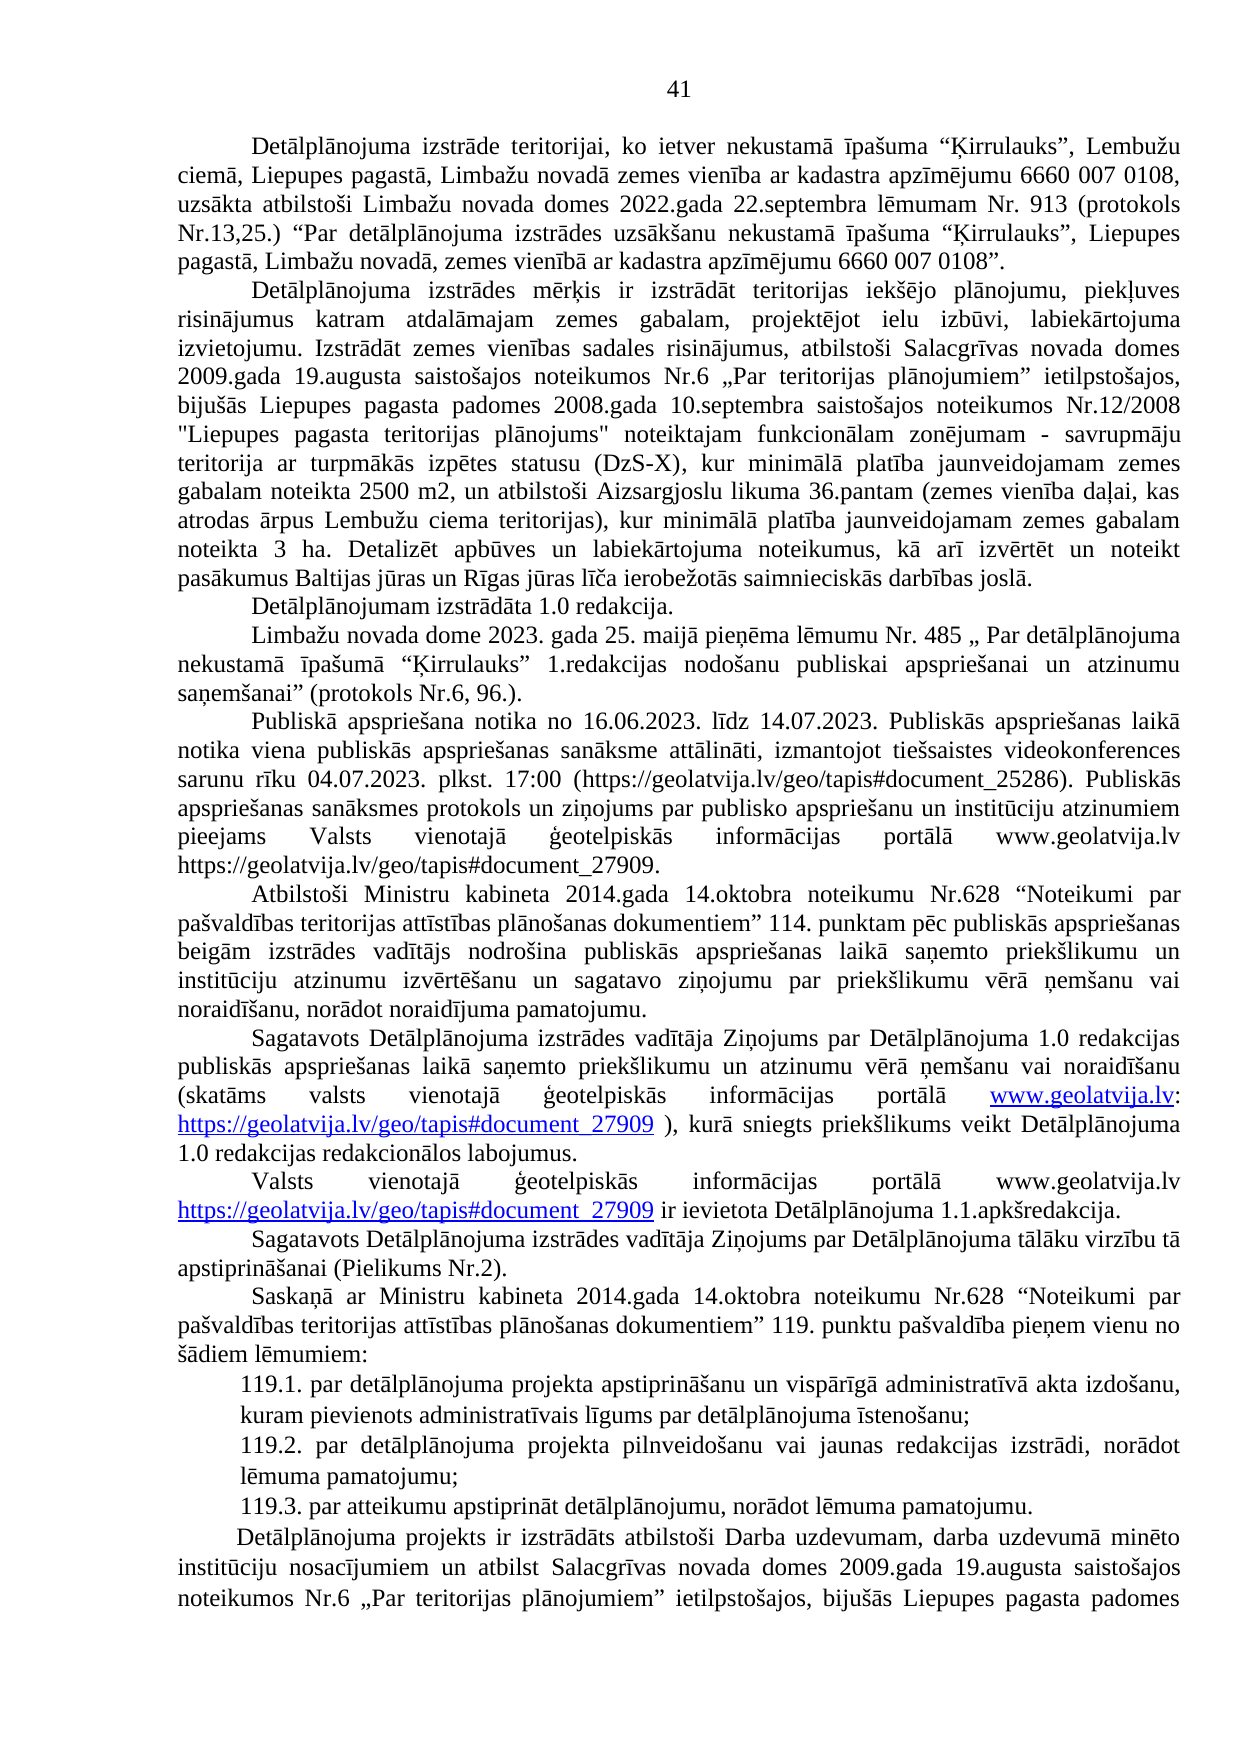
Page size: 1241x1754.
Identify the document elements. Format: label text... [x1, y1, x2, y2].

text Detālplānojumam izstrādāta 1.0 redakcija. [177, 591, 1181, 620]
text 119.2. par detālplānojuma projekta pilnveidošanu vai jaunas redakcijas izstrādi, norādot lēmuma pamatojumu; [240, 1429, 1181, 1490]
text Limbažu novada dome 2023. gada 25. maijā pieņēma lēmumu Nr. 485 „ Par detālplānojuma nekustamā īpašumā “Ķirrulauks” 1.redakcijas nodošanu publiskai apspriešanai un atzinumu saņemšanai” (protokols Nr.6, 96.). [177, 620, 1181, 706]
text Valsts vienotajā ģeotelpiskās informācijas portālā www.geolatvija.lv https://geolatvija.lv/geo/tapis#document_27909 ir ievietota Detālplānojuma 1.1.apkšredakcija. [177, 1166, 1181, 1224]
text Sagatavots Detālplānojuma izstrādes vadītāja Ziņojums par Detālplānojuma tālāku virzību tā apstiprināšanai (Pielikums Nr.2). [177, 1224, 1181, 1281]
text 119.3. par atteikumu apstiprināt detālplānojumu, norādot lēmuma pamatojumu. [240, 1490, 1181, 1520]
text Publiskā apspriešana notika no 16.06.2023. līdz 14.07.2023. Publiskās apspriešanas laikā notika viena publiskās apspriešanas sanāksme attālināti, izmantojot tiešsaistes videokonferences sarunu rīku 04.07.2023. plkst. 17:00 (https://geolatvija.lv/geo/tapis#document_25286). Publiskās apspriešanas sanāksmes protokols un ziņojums par publisko apspriešanu un institūciju atzinumiem pieejams Valsts vienotajā ģeotelpiskās informācijas portālā www.geolatvija.lv https://geolatvija.lv/geo/tapis#document_27909. [177, 706, 1181, 879]
text Detālplānojuma izstrādes mērķis ir izstrādāt teritorijas iekšējo plānojumu, piekļuves risinājumus katram atdalāmajam zemes gabalam, projektējot ielu izbūvi, labiekārtojuma izvietojumu. Izstrādāt zemes vienības sadales risinājumus, atbilstoši Salacgrīvas novada domes 2009.gada 19.augusta saistošajos noteikumos Nr.6 „Par teritorijas plānojumiem” ietilpstošajos, bijušās Liepupes pagasta padomes 2008.gada 10.septembra saistošajos noteikumos Nr.12/2008 "Liepupes pagasta teritorijas plānojums" noteiktajam funkcionālam zonējumam - savrupmāju teritorija ar turpmākās izpētes statusu (DzS-X), kur minimālā platība jaunveidojamam zemes gabalam noteikta 2500 m2, un atbilstoši Aizsargjoslu likuma 36.pantam (zemes vienība daļai, kas atrodas ārpus Lembužu ciema teritorijas), kur minimālā platība jaunveidojamam zemes gabalam noteikta 3 ha. Detalizēt apbūves un labiekārtojuma noteikumus, kā arī izvērtēt un noteikt pasākumus Baltijas jūras un Rīgas jūras līča ierobežotās saimnieciskās darbības joslā. [177, 275, 1181, 591]
text Atbilstoši Ministru kabineta 2014.gada 14.oktobra noteikumu Nr.628 “Noteikumi par pašvaldības teritorijas attīstības plānošanas dokumentiem” 114. punktam pēc publiskās apspriešanas beigām izstrādes vadītājs nodrošina publiskās apspriešanas laikā saņemto priekšlikumu un institūciju atzinumu izvērtēšanu un sagatavo ziņojumu par priekšlikumu vērā ņemšanu vai noraidīšanu, norādot noraidījuma pamatojumu. [177, 879, 1181, 1023]
text 119.1. par detālplānojuma projekta apstiprināšanu un vispārīgā administratīvā akta izdošanu, kuram pievienots administratīvais līgums par detālplānojuma īstenošanu; [240, 1368, 1181, 1429]
text Saskaņā ar Ministru kabineta 2014.gada 14.oktobra noteikumu Nr.628 “Noteikumi par pašvaldības teritorijas attīstības plānošanas dokumentiem” 119. punktu pašvaldība pieņem vienu no šādiem lēmumiem: [177, 1281, 1181, 1368]
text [177, 1520, 1181, 1612]
text Sagatavots Detālplānojuma izstrādes vadītāja Ziņojums par Detālplānojuma 1.0 redakcijas publiskās apspriešanas laikā saņemto priekšlikumu un atzinumu vērā ņemšanu vai noraidīšanu (skatāms valsts vienotajā ģeotelpiskās informācijas portālā www.geolatvija.lv: https://geolatvija.lv/geo/tapis#document_27909 ), kurā sniegts priekšlikums veikt Detālplānojuma 1.0 redakcijas redakcionālos labojumus. [177, 1023, 1181, 1166]
text Detālplānojuma izstrāde teritorijai, ko ietver nekustamā īpašuma “Ķirrulauks”, Lembužu ciemā, Liepupes pagastā, Limbažu novadā zemes vienība ar kadastra apzīmējumu 6660 007 0108, uzsākta atbilstoši Limbažu novada domes 2022.gada 22.septembra lēmumam Nr. 913 (protokols Nr.13,25.) “Par detālplānojuma izstrādes uzsākšanu nekustamā īpašuma “Ķirrulauks”, Liepupes pagastā, Limbažu novadā, zemes vienībā ar kadastra apzīmējumu 6660 007 0108”. [177, 131, 1181, 275]
